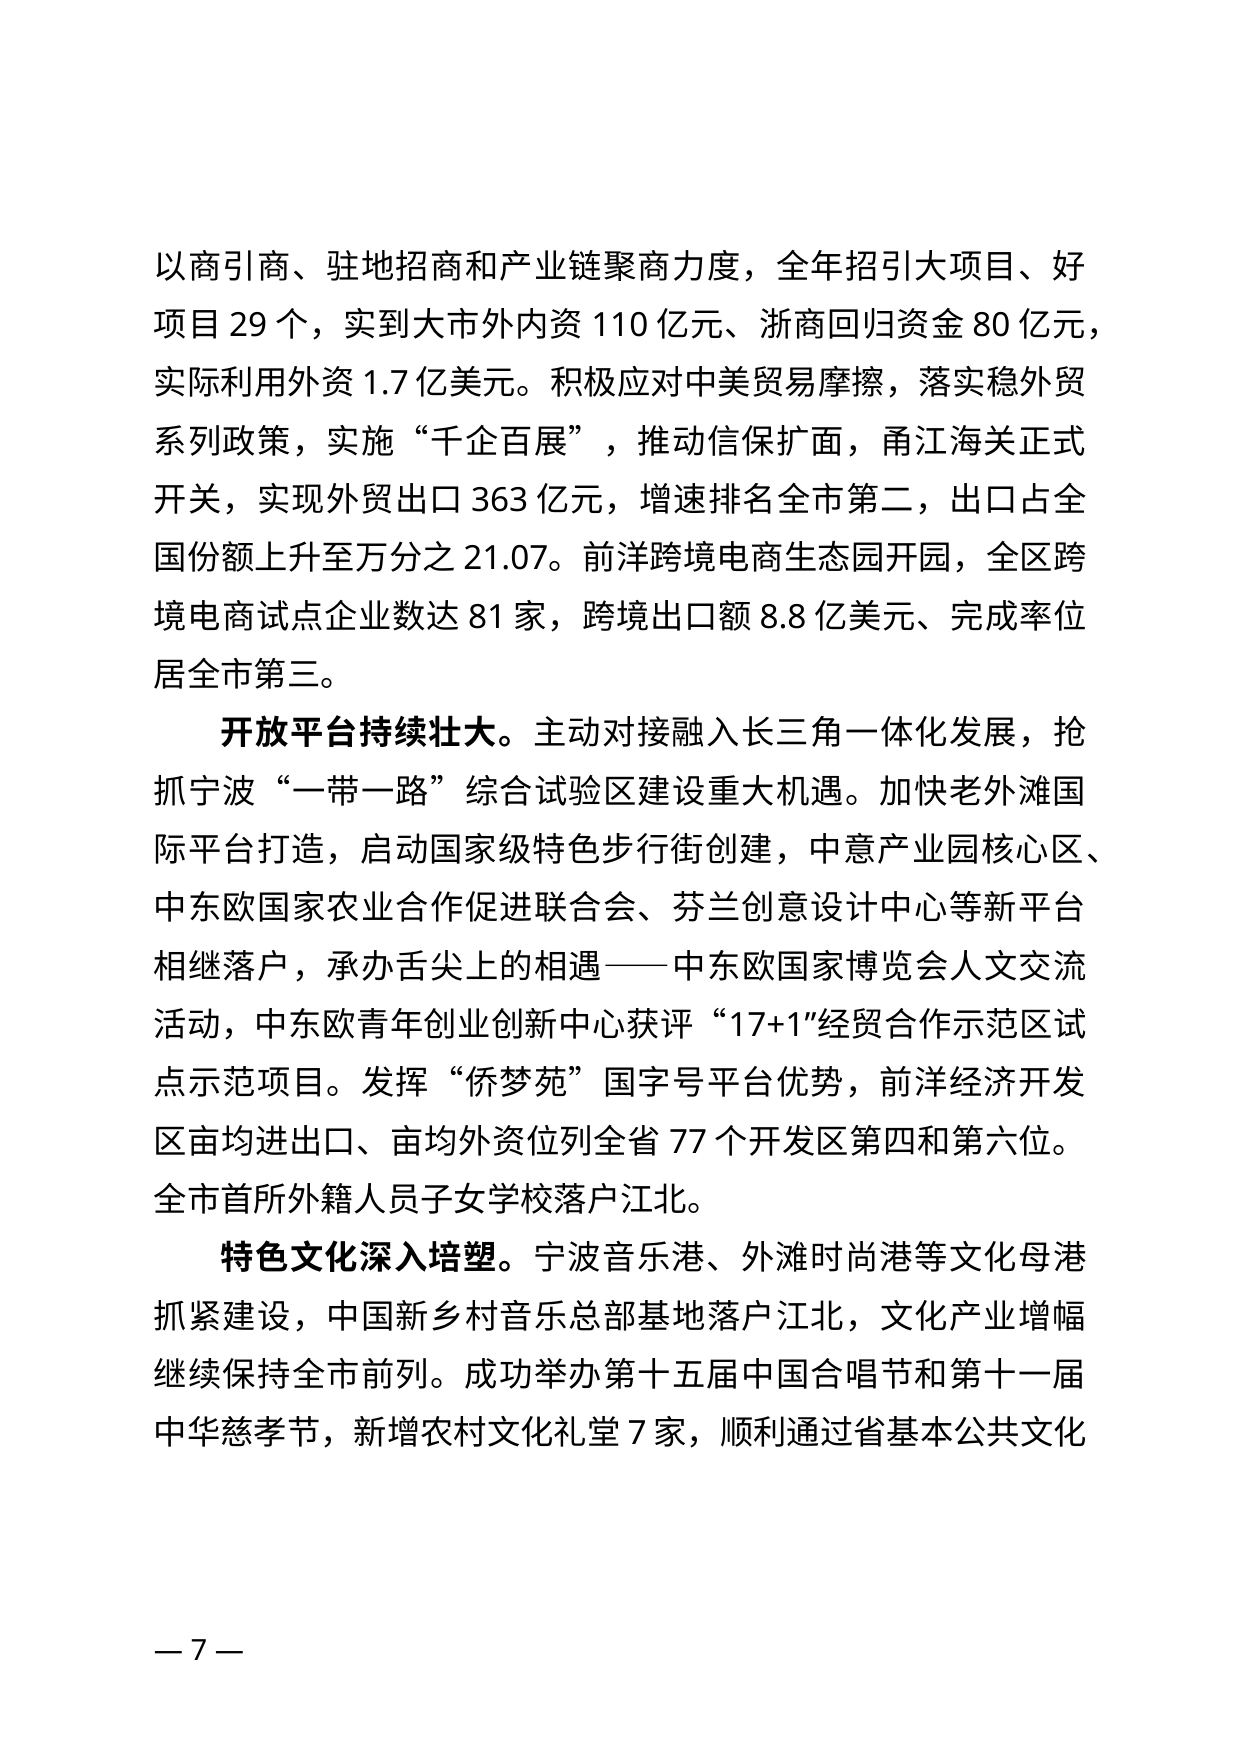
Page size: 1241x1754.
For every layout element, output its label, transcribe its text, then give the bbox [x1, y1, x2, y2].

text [153, 231, 1087, 698]
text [153, 1223, 1087, 1522]
text 开放平台持续壮大。主动对接融入长三角一体化发展，抢抓宁波“一带一路”综合试验区建设重大机遇。加快老外滩国际平台打造，启动国家级特色步行街创建，中意产业园核心区、中东欧国家农业合作促进联合会、芬兰创意设计中心等新平台相继落户，承办舌尖上的相遇——中东欧国家博览会人文交流活动，中东欧青年创业创新中心获评“17+1”经贸合作示范区试点示范项目。发挥“侨梦苑”国字号平台优势，前洋经济开发区亩均进出口、亩均外资位列全省77个开发区第四和第六位。全市首所外籍人员子女学校落户江北。 [153, 698, 1087, 1223]
